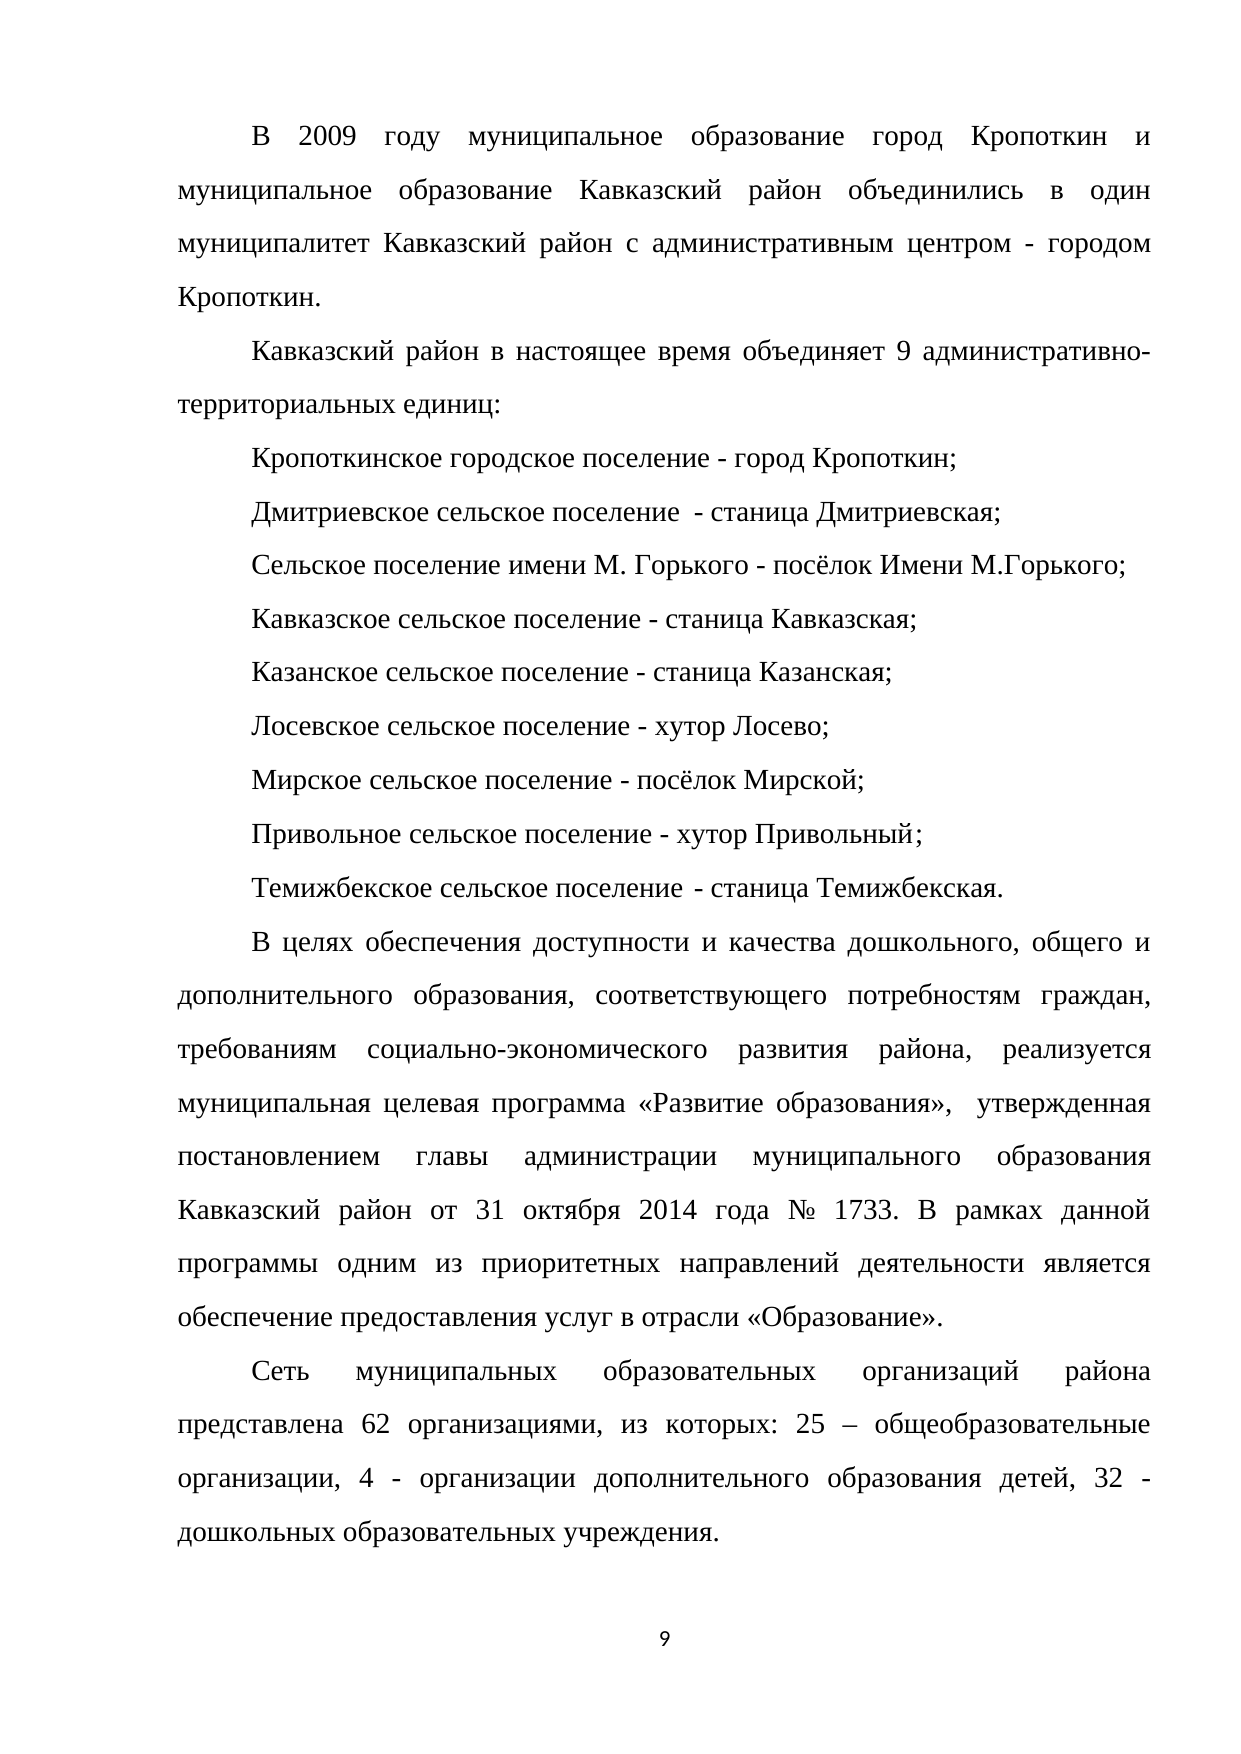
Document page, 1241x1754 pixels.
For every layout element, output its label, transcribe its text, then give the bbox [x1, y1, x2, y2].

text Кавказский район в настоящее время объединяет 9 административно-территориальных единиц: [177, 333, 1152, 420]
text Лосевское сельское поселение - хутор Лосево; [177, 708, 1152, 742]
text Сеть муниципальных образовательных организаций района представлена 62 организациями, из которых: 25 – общеобразовательные организации, 4 - организации дополнительного образования детей, 32 - дошкольных образовательных учреждения. [177, 1353, 1152, 1547]
text Кавказское сельское поселение - станица Кавказская; [177, 601, 1152, 634]
text Кропоткинское городское поселение - город Кропоткин; [177, 440, 1152, 473]
text Дмитриевское сельское поселение - станица Дмитриевская; [177, 494, 1152, 527]
text Мирское сельское поселение - посёлок Мирской; [177, 762, 1152, 795]
text Сельское поселение имени М. Горького - посёлок Имени М.Горького; [177, 547, 1152, 581]
text В 2009 году муниципальное образование город Кропоткин и муниципальное образование Кавказский район объединились в один муниципалитет Кавказский район с административным центром - городом Кропоткин. [177, 118, 1152, 313]
text Темижбекское сельское поселение - станица Темижбекская. [177, 870, 1152, 904]
text Привольное сельское поселение - хутор Привольный ; [177, 816, 1152, 850]
text В целях обеспечения доступности и качества дошкольного, общего и дополнительного образования, соответствующего потребностям граждан, требованиям социально-экономического развития района, реализуется муниципальная целевая программа «Развитие образования», утвержденная постановлением главы администрации муниципального образования Кавказский район от 31 октября 2014 года № 1733. В рамках данной программы одним из приоритетных направлений деятельности является обеспечение предоставления услуг в отрасли «Образование». [177, 924, 1152, 1333]
text Казанское сельское поселение - станица Казанская; [177, 654, 1152, 688]
